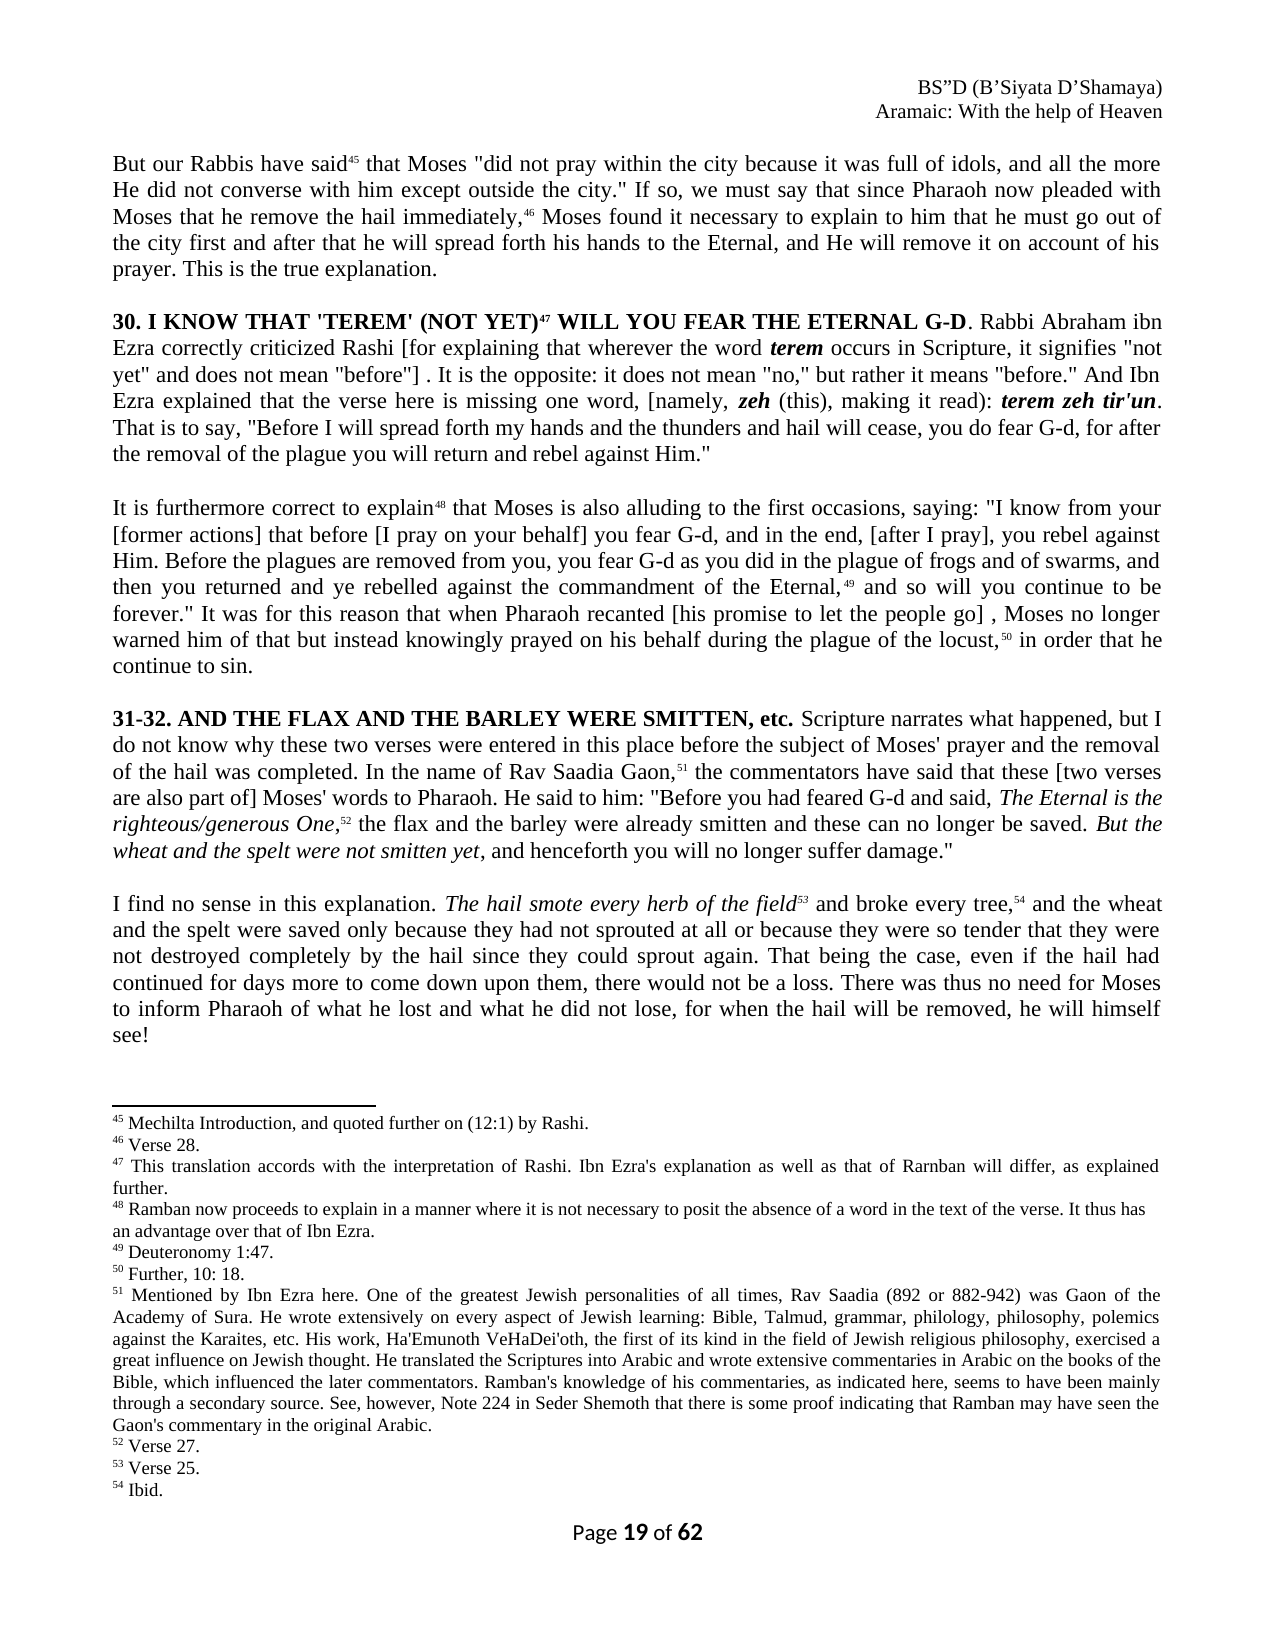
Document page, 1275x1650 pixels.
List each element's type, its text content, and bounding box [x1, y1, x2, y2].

text 31-32. AND THE FLAX AND THE BARLEY WERE SMITTEN, etc. Scripture narrates what happened, but I do not know why these two verses were entered in this place before the subject of Moses' prayer and the removal of the hail was completed. In the name of Rav Saadia Gaon, the commentators have said that these [two verses are also part of] Moses' words to Pharaoh. He said to him: "Before you had feared G-d and said, The Eternal is the righteous/generous One, the flax and the barley were already smitten and these can no longer be saved. But the wheat and the spelt were not smitten yet, and henceforth you will no longer suffer damage." [112, 705, 1162, 863]
text But our Rabbis have said that Moses "did not pray within the city because it was full of idols, and all the more He did not converse with him except outside the city." If so, we must say that since Pharaoh now pleaded with Moses that he remove the hail immediately, Moses found it necessary to explain to him that he must go out of the city first and after that he will spread forth his hands to the Eternal, and He will remove it on account of his prayer. This is the true explanation. [112, 150, 1162, 282]
text I find no sense in this explanation. The hail smote every herb of the field and broke every tree, and the wheat and the spelt were saved only because they had not sprouted at all or because they were so tender that they were not destroyed completely by the hail since they could sprout again. That being the case, even if the hail had continued for days more to come down upon them, there would not be a loss. There was thus no need for Moses to inform Pharaoh of what he lost and what he did not lose, for when the hail will be removed, he will himself see! [112, 889, 1162, 1048]
text 30. I KNOW THAT 'TEREM' (NOT YET) WILL YOU FEAR THE ETERNAL G-D. Rabbi Abraham ibn Ezra correctly criticized Rashi [for explaining that wherever the word terem occurs in Scripture, it signifies "not yet" and does not mean "before"] . It is the opposite: it does not mean "no," but rather it means "before." And Ibn Ezra explained that the verse here is missing one word, [namely, zeh (this), making it read): terem zeh tir'un. That is to say, "Before I will spread forth my hands and the thunders and hail will cease, you do fear G-d, for after the removal of the plague you will return and rebel against Him." [112, 308, 1162, 466]
text It is furthermore correct to explain that Moses is also alluding to the first occasions, saying: "I know from your [former actions] that before [I pray on your behalf] you fear G-d, and in the end, [after I pray], you rebel against Him. Before the plagues are removed from you, you fear G-d as you did in the plague of frogs and of swarms, and then you returned and ye rebelled against the commandment of the Eternal, and so will you continue to be forever." It was for this reason that when Pharaoh recanted [his promise to let the people go] , Moses no longer warned him of that but instead knowingly prayed on his behalf during the plague of the locust, in order that he continue to sin. [112, 494, 1162, 679]
